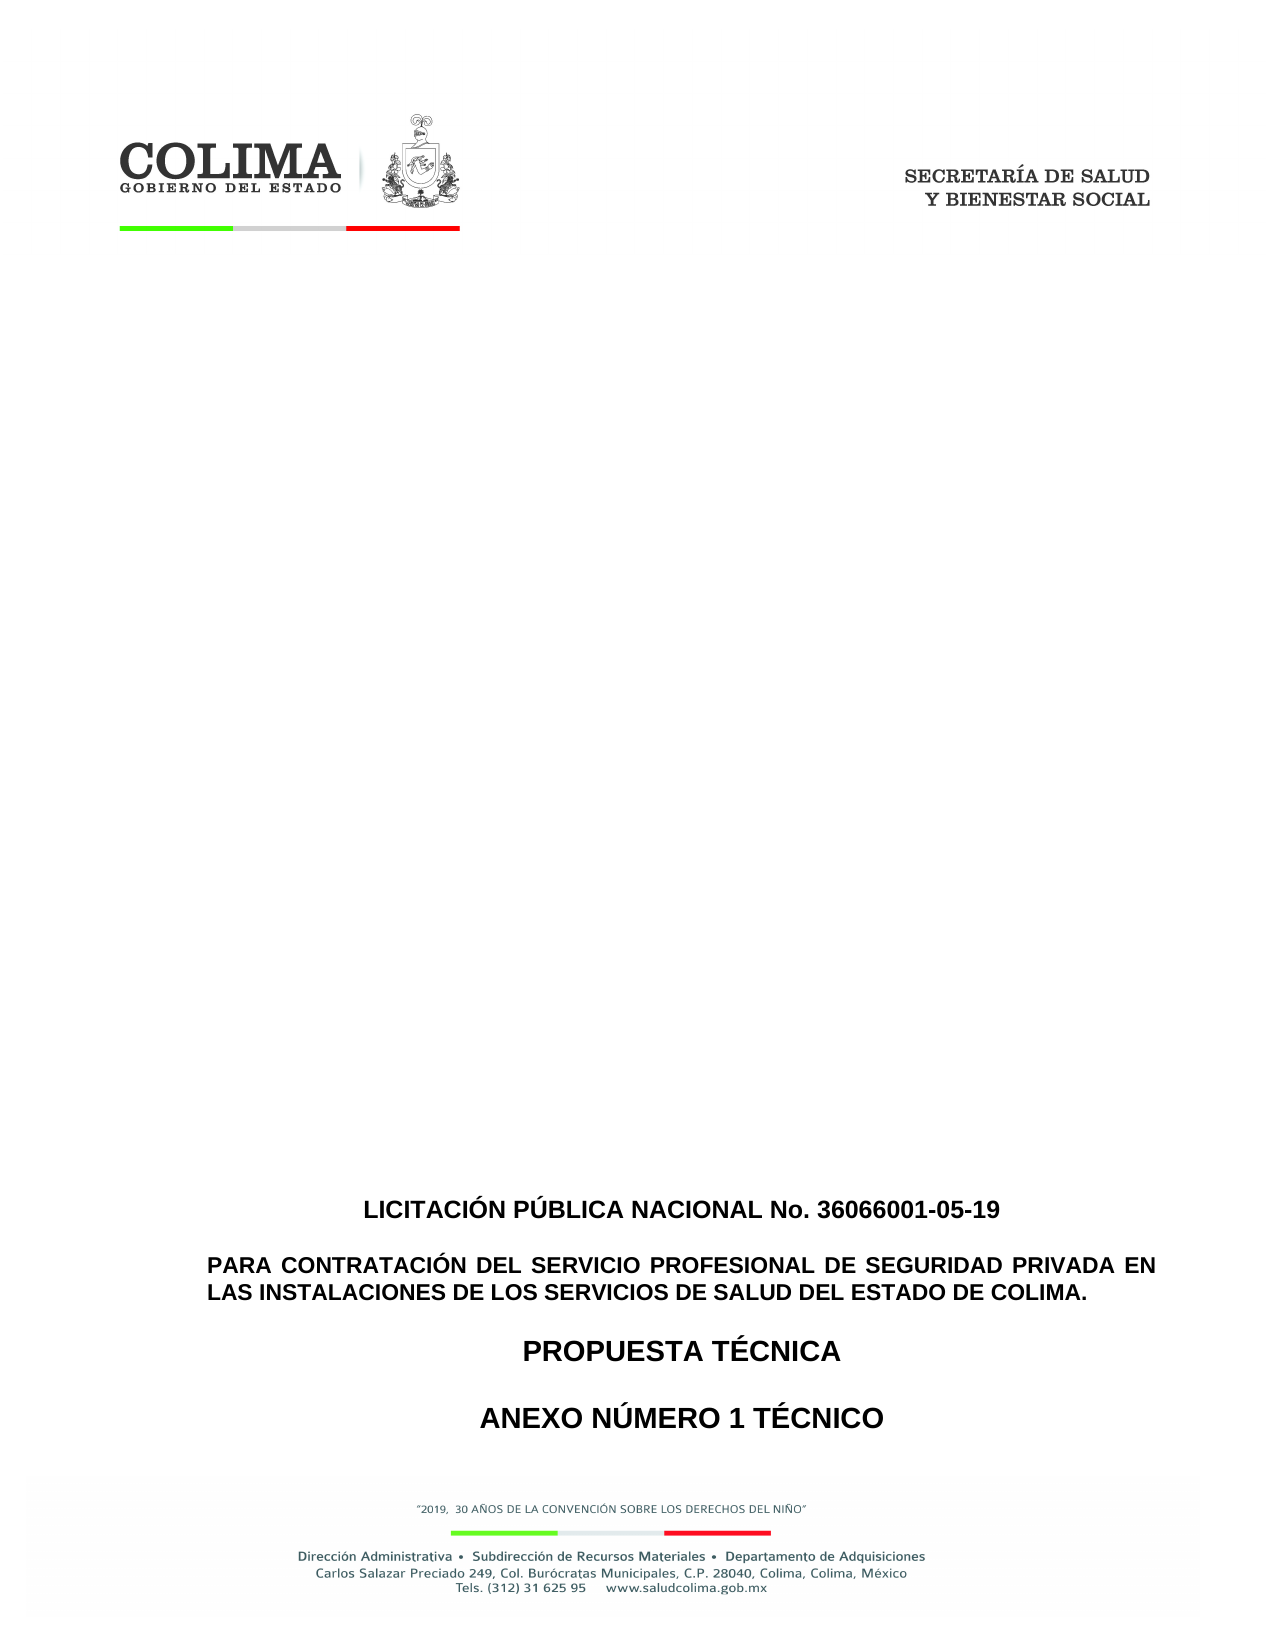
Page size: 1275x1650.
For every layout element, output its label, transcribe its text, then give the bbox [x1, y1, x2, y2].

picture [25, 1476, 1200, 1617]
picture [3, 29, 1267, 255]
text PROPUESTA TÉCNICA [207, 1333, 1157, 1367]
text LICITACIÓN PÚBLICA NACIONAL No. 36066001-05-19 [207, 1194, 1157, 1223]
text ANEXO NÚMERO 1 TÉCNICO [207, 1401, 1157, 1434]
text PARA CONTRATACIÓN DEL SERVICIO PROFESIONAL DE SEGURIDAD PRIVADA EN LAS INSTALACIONES DE LOS SERVICIOS DE SALUD DEL ESTADO DE COLIMA. [207, 1252, 1157, 1305]
